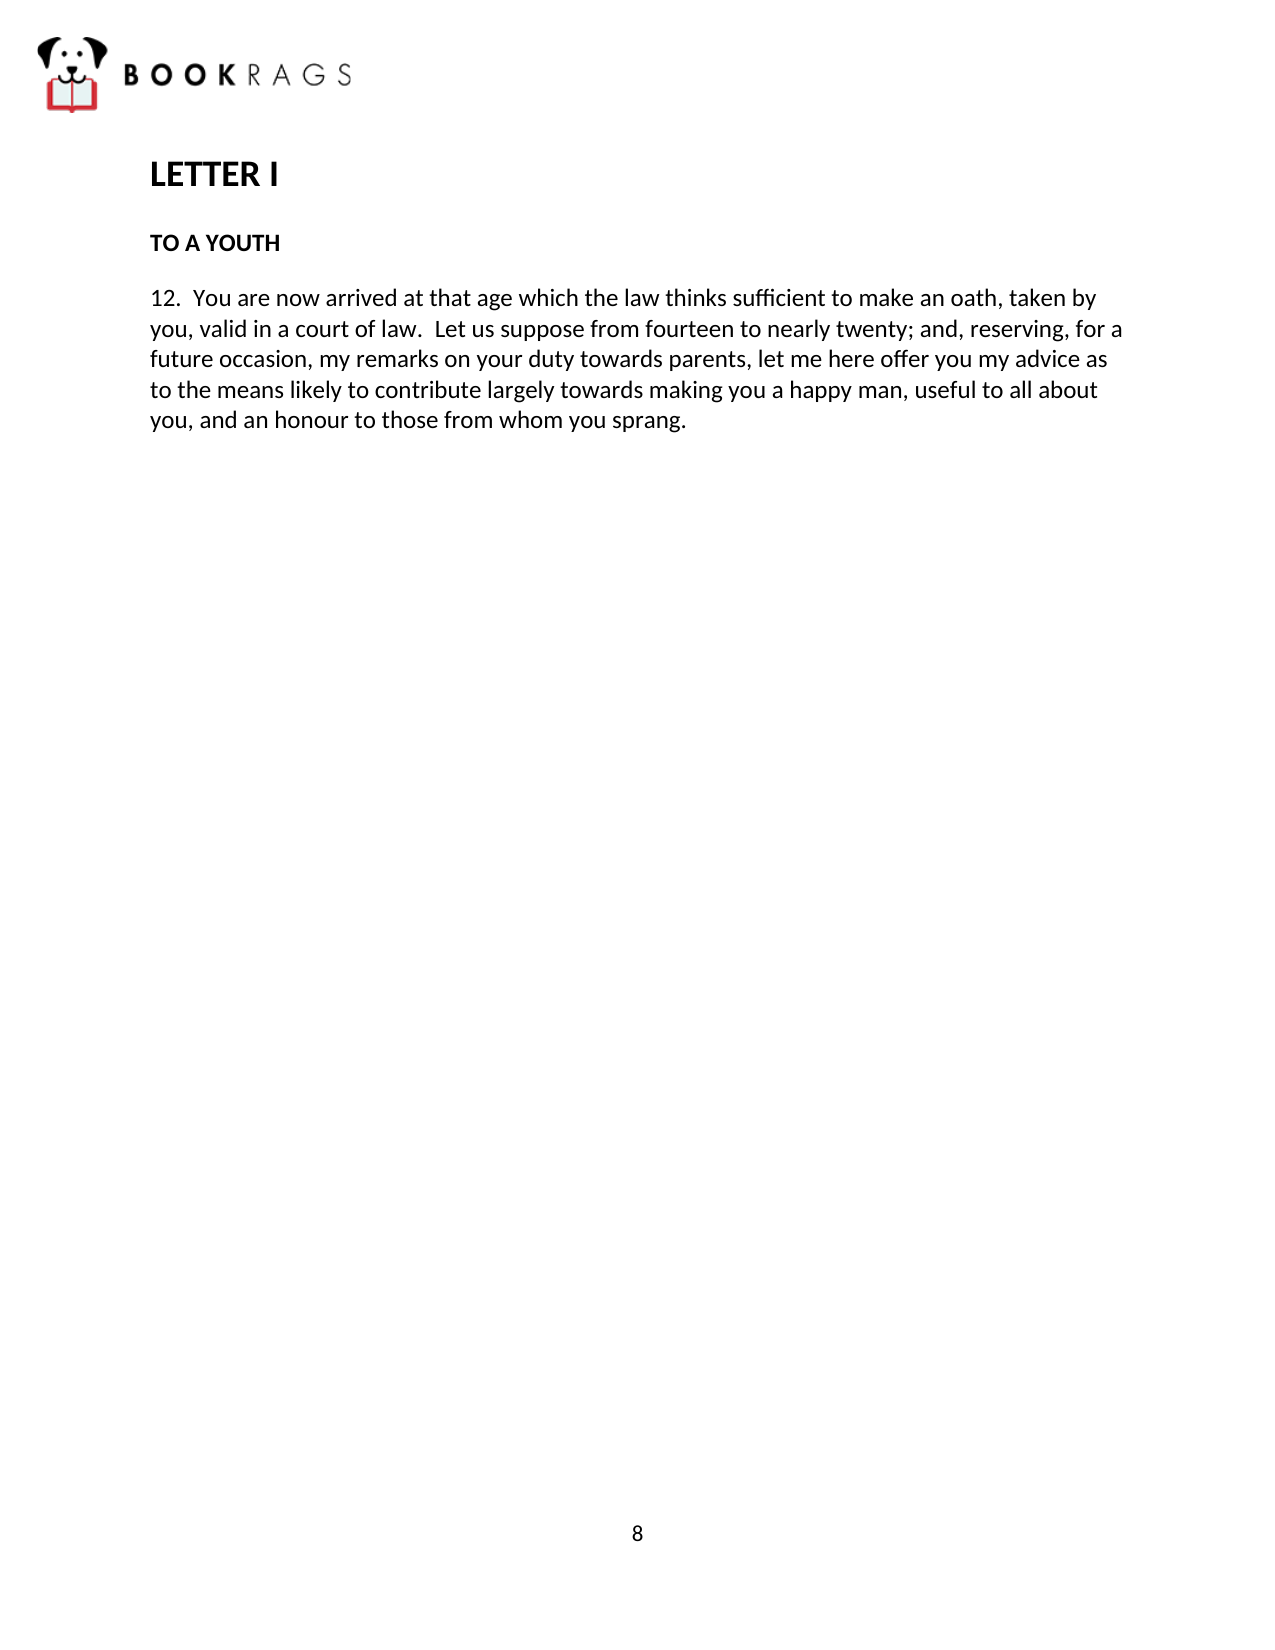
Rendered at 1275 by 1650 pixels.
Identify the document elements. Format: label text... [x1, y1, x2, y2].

text 12. You are now arrived at that age which the law thinks sufficient to make an oath, taken by you, valid in a court of law. Let us suppose from fourteen to nearly twenty; and, reserving, for a future occasion, my remarks on your duty towards parents, let me here offer you my advice as to the means likely to contribute largely towards making you a happy man, useful to all about you, and an honour to those from whom you sprang. [150, 282, 1125, 435]
picture [37, 37, 351, 113]
text LETTER I [150, 150, 1125, 196]
text TO A YOUTH [150, 227, 1125, 257]
